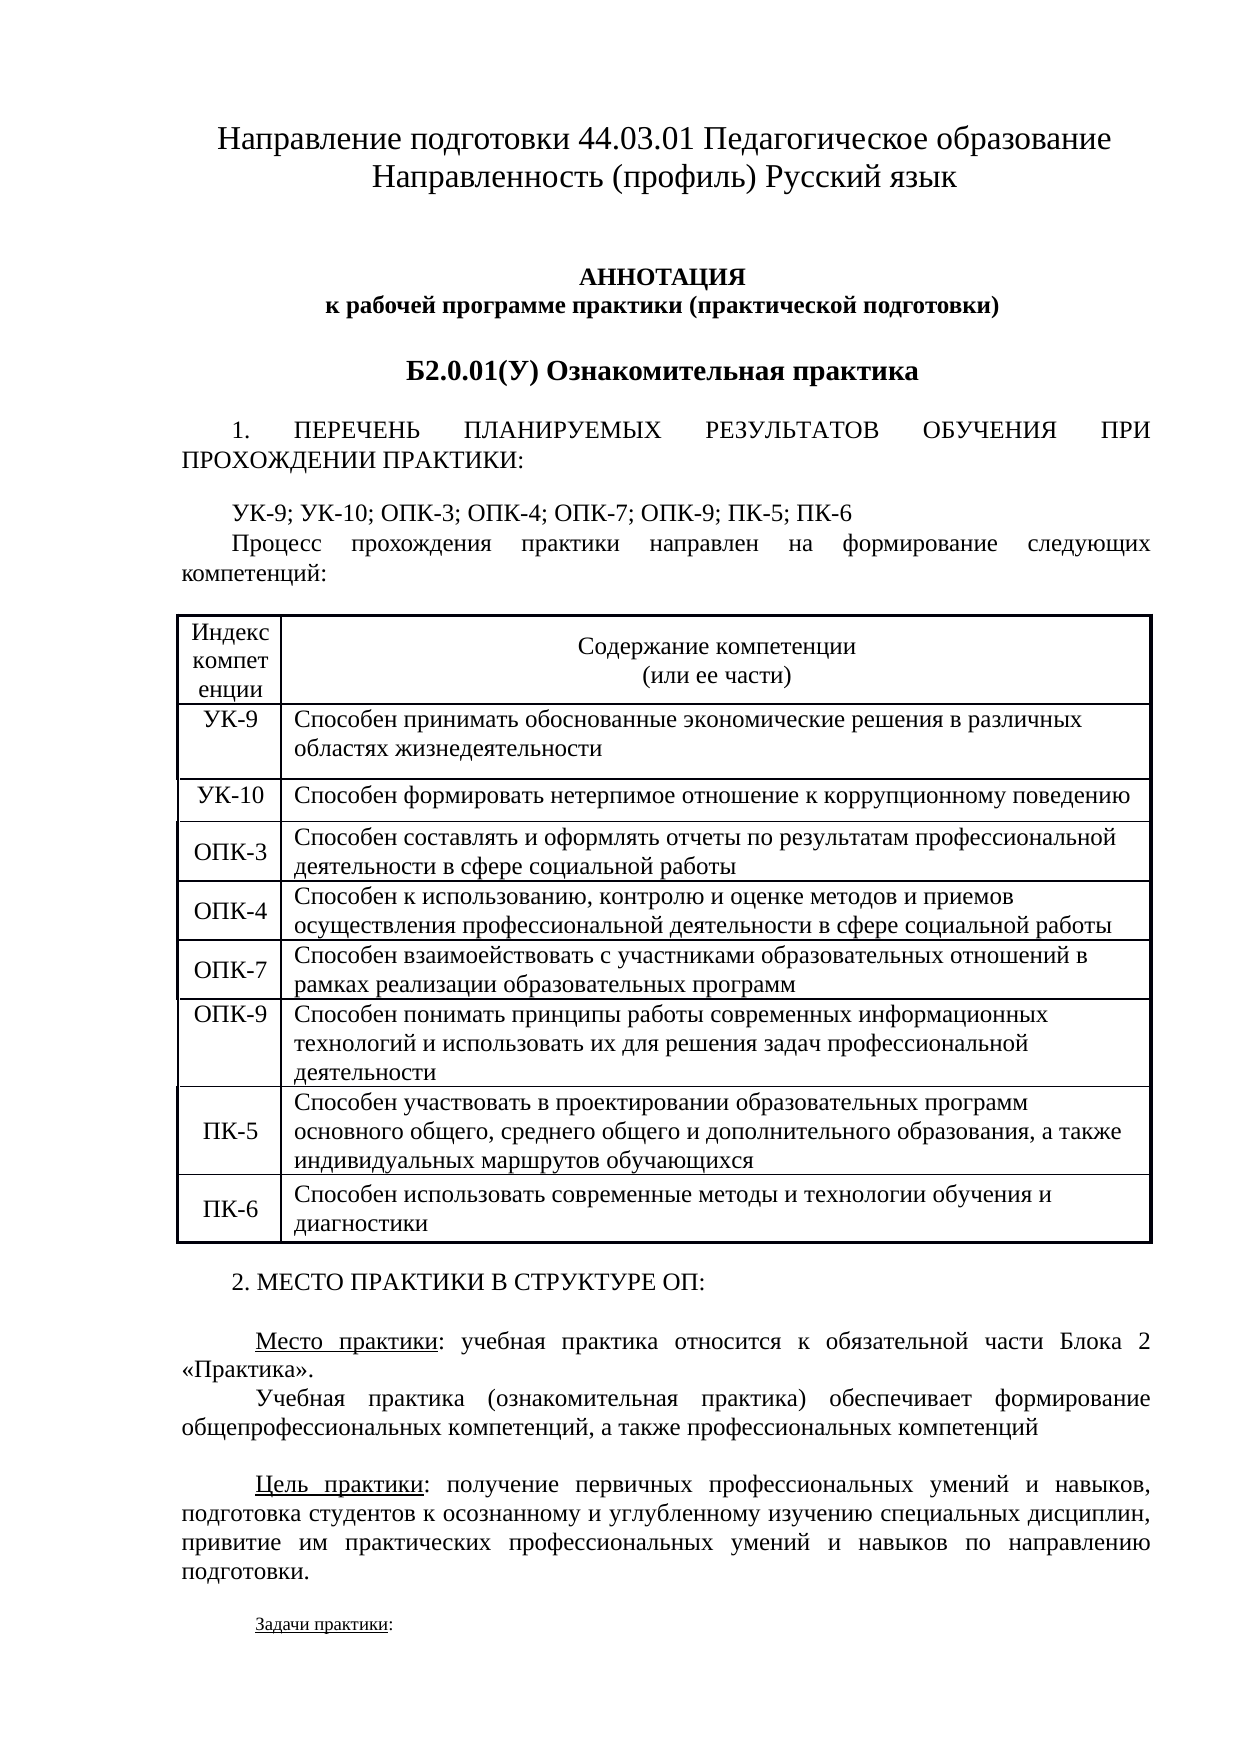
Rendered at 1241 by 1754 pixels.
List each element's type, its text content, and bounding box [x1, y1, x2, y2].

table_cell Способен принимать обоснованные экономические решения в различных областях жизнедеятельности [282, 705, 1149, 778]
table_cell Способен участвовать в проектировании образовательных программ основного общего, среднего общего и дополнительного образования, а также индивидуальных маршрутов обучающихся [282, 1087, 1149, 1174]
text УК-9; УК-10; ОПК-3; ОПК-4; ОПК-7; ОПК-9; ПК-5; ПК-6 [181, 498, 1152, 527]
text Процесс прохождения практики направлен на формирование следующих компетенций: [181, 528, 1152, 587]
table_cell УК-9 [179, 705, 280, 778]
text Направленность (профиль) Русский язык [177, 156, 1152, 195]
table_cell Способен формировать нетерпимое отношение к коррупционному поведению [282, 780, 1149, 821]
table_cell Способен составлять и оформлять отчеты по результатам профессиональной деятельности в сфере социальной работы [282, 822, 1149, 880]
text АННОТАЦИЯ [173, 262, 1152, 291]
text Цель практики: получение первичных профессиональных умений и навыков, подготовка студентов к осознанному и углубленному изучению специальных дисциплин, привитие им практических профессиональных умений и навыков по направлению подготовки. [181, 1469, 1152, 1584]
table_cell ОПК-3 [179, 821, 280, 880]
table_cell ОПК-7 [179, 941, 280, 998]
text Б2.0.01(У) Ознакомительная практика [173, 353, 1152, 386]
table_header Содержание компетенции (или ее части) [282, 617, 1149, 703]
table_cell Способен использовать современные методы и технологии обучения и диагностики [282, 1175, 1149, 1241]
subtitle 2. МЕСТО ПРАКТИКИ В СТРУКТУРЕ ОП: [181, 1267, 1152, 1296]
table_cell ПК-5 [179, 1086, 280, 1174]
text Направление подготовки 44.03.01 Педагогическое образование [177, 118, 1152, 156]
table_cell ПК-6 [179, 1175, 280, 1241]
table_cell Способен понимать принципы работы современных информационных технологий и использовать их для решения задач профессиональной деятельности [282, 1000, 1149, 1086]
text Задачи практики: [181, 1613, 1152, 1635]
table_cell Способен взаимоействовать с участниками образовательных отношений в рамках реализации образовательных программ [282, 941, 1149, 998]
text к рабочей программе практики (практической подготовки) [173, 291, 1152, 319]
table_cell ОПК-9 [179, 998, 280, 1086]
subtitle 1. ПЕРЕЧЕНЬ ПЛАНИРУЕМЫХ РЕЗУЛЬТАТОВ ОБУЧЕНИЯ ПРИ ПРОХОЖДЕНИИ ПРАКТИКИ: [181, 415, 1152, 474]
table_cell ОПК-4 [179, 882, 280, 939]
text Место практики: учебная практика относится к обязательной части Блока 2 «Практика». [181, 1326, 1152, 1383]
text Учебная практика (ознакомительная практика) обеспечивает формирование общепрофессиональных компетенций, а также профессиональных компетенций [181, 1383, 1152, 1441]
table_header Индекс компетенции [179, 617, 280, 703]
table_cell УК-10 [179, 778, 280, 821]
table_cell Способен к использованию, контролю и оценке методов и приемов осуществления профессиональной деятельности в сфере социальной работы [282, 882, 1149, 939]
